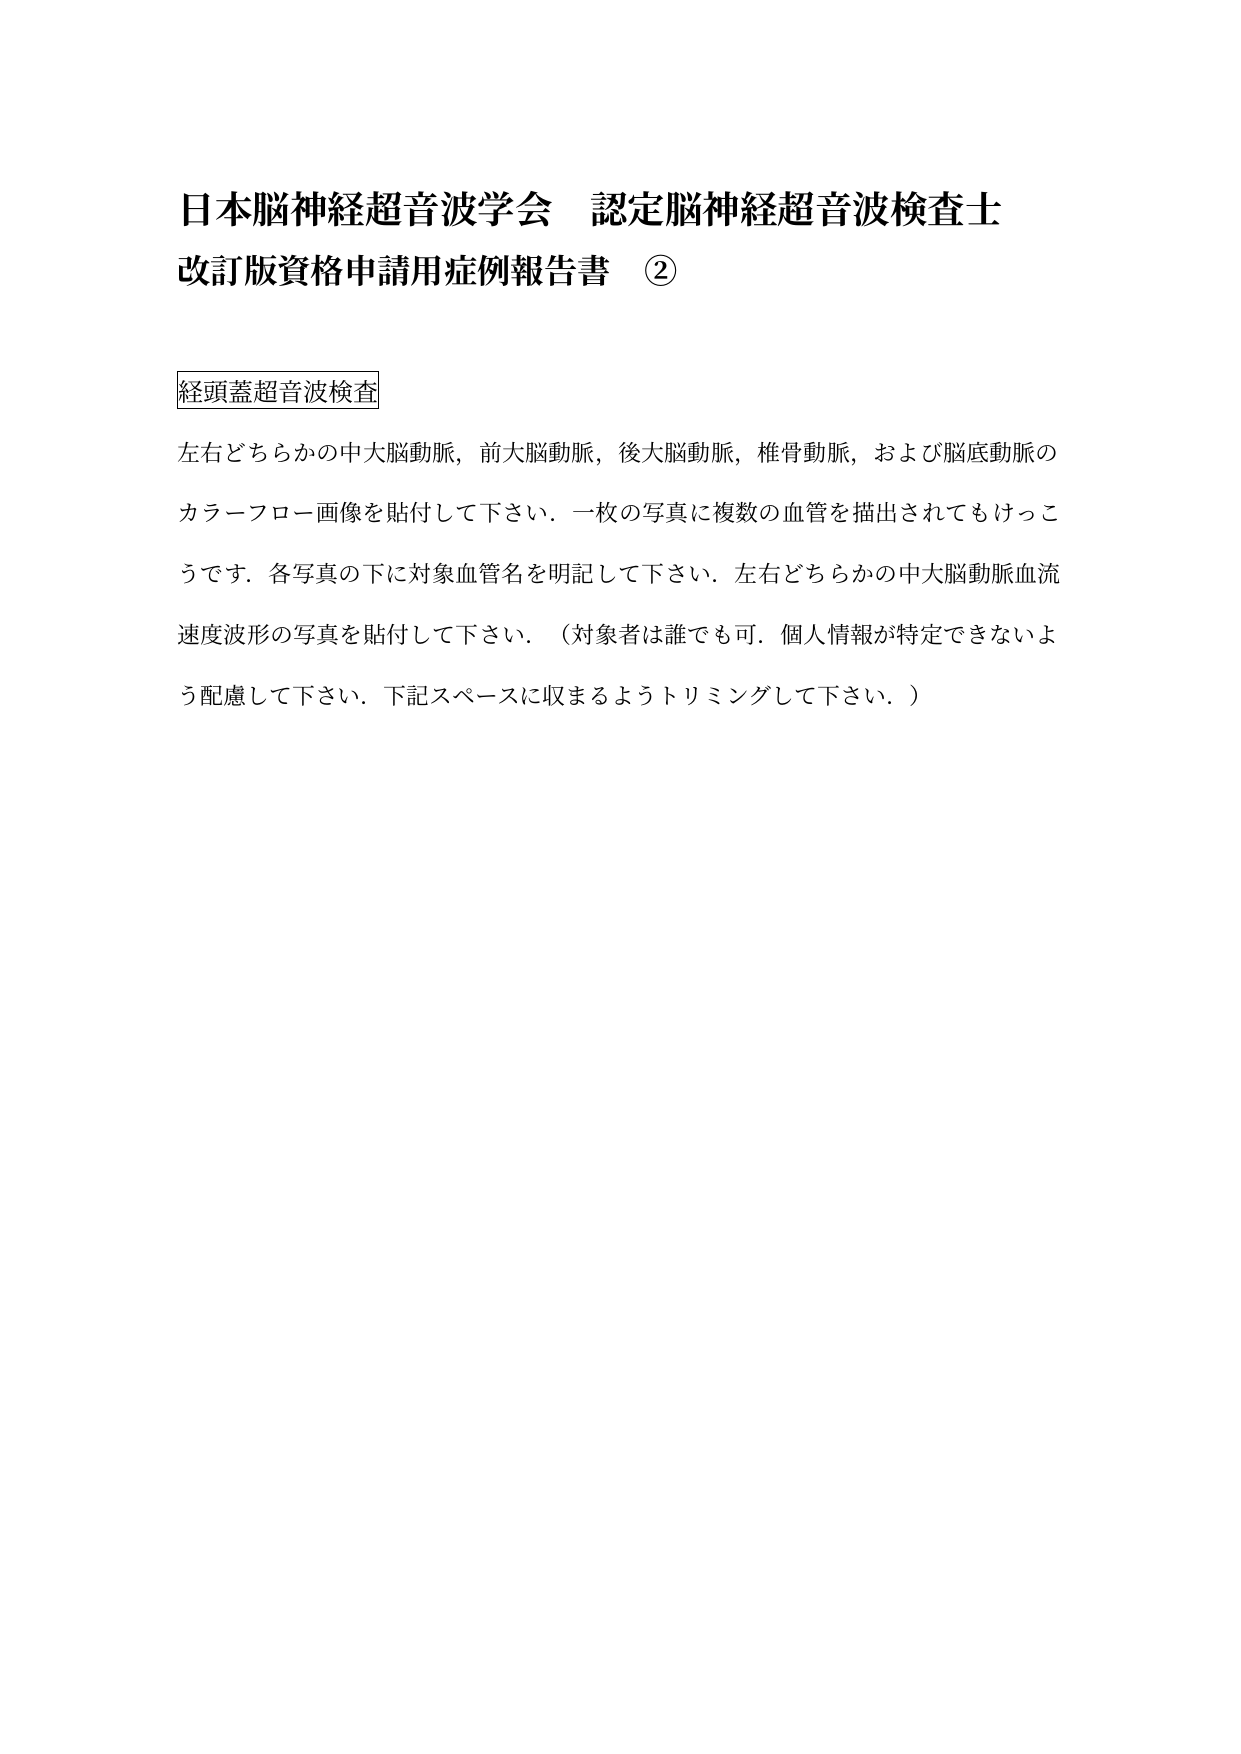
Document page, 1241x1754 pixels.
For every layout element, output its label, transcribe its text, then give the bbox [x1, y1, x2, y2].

text 経頭蓋超音波検査 [177, 360, 1063, 421]
text 日本脳神経超音波学会 認定脳神経超音波検査士 [177, 177, 1063, 238]
text 左右どちらかの中大脳動脈，前大脳動脈，後大脳動脈，椎骨動脈，および脳底動脈のカラーフロー画像を貼付して下さい．一枚の写真に複数の血管を描出されてもけっこうです．各写真の下に対象血管名を明記して下さい．左右どちらかの中大脳動脈血流速度波形の写真を貼付して下さい．（対象者は誰でも可．個人情報が特定できないよう配慮して下さい．下記スペースに収まるようトリミングして下さい．） [177, 421, 1063, 725]
text 改訂版資格申請用症例報告書 ② [177, 238, 1063, 299]
